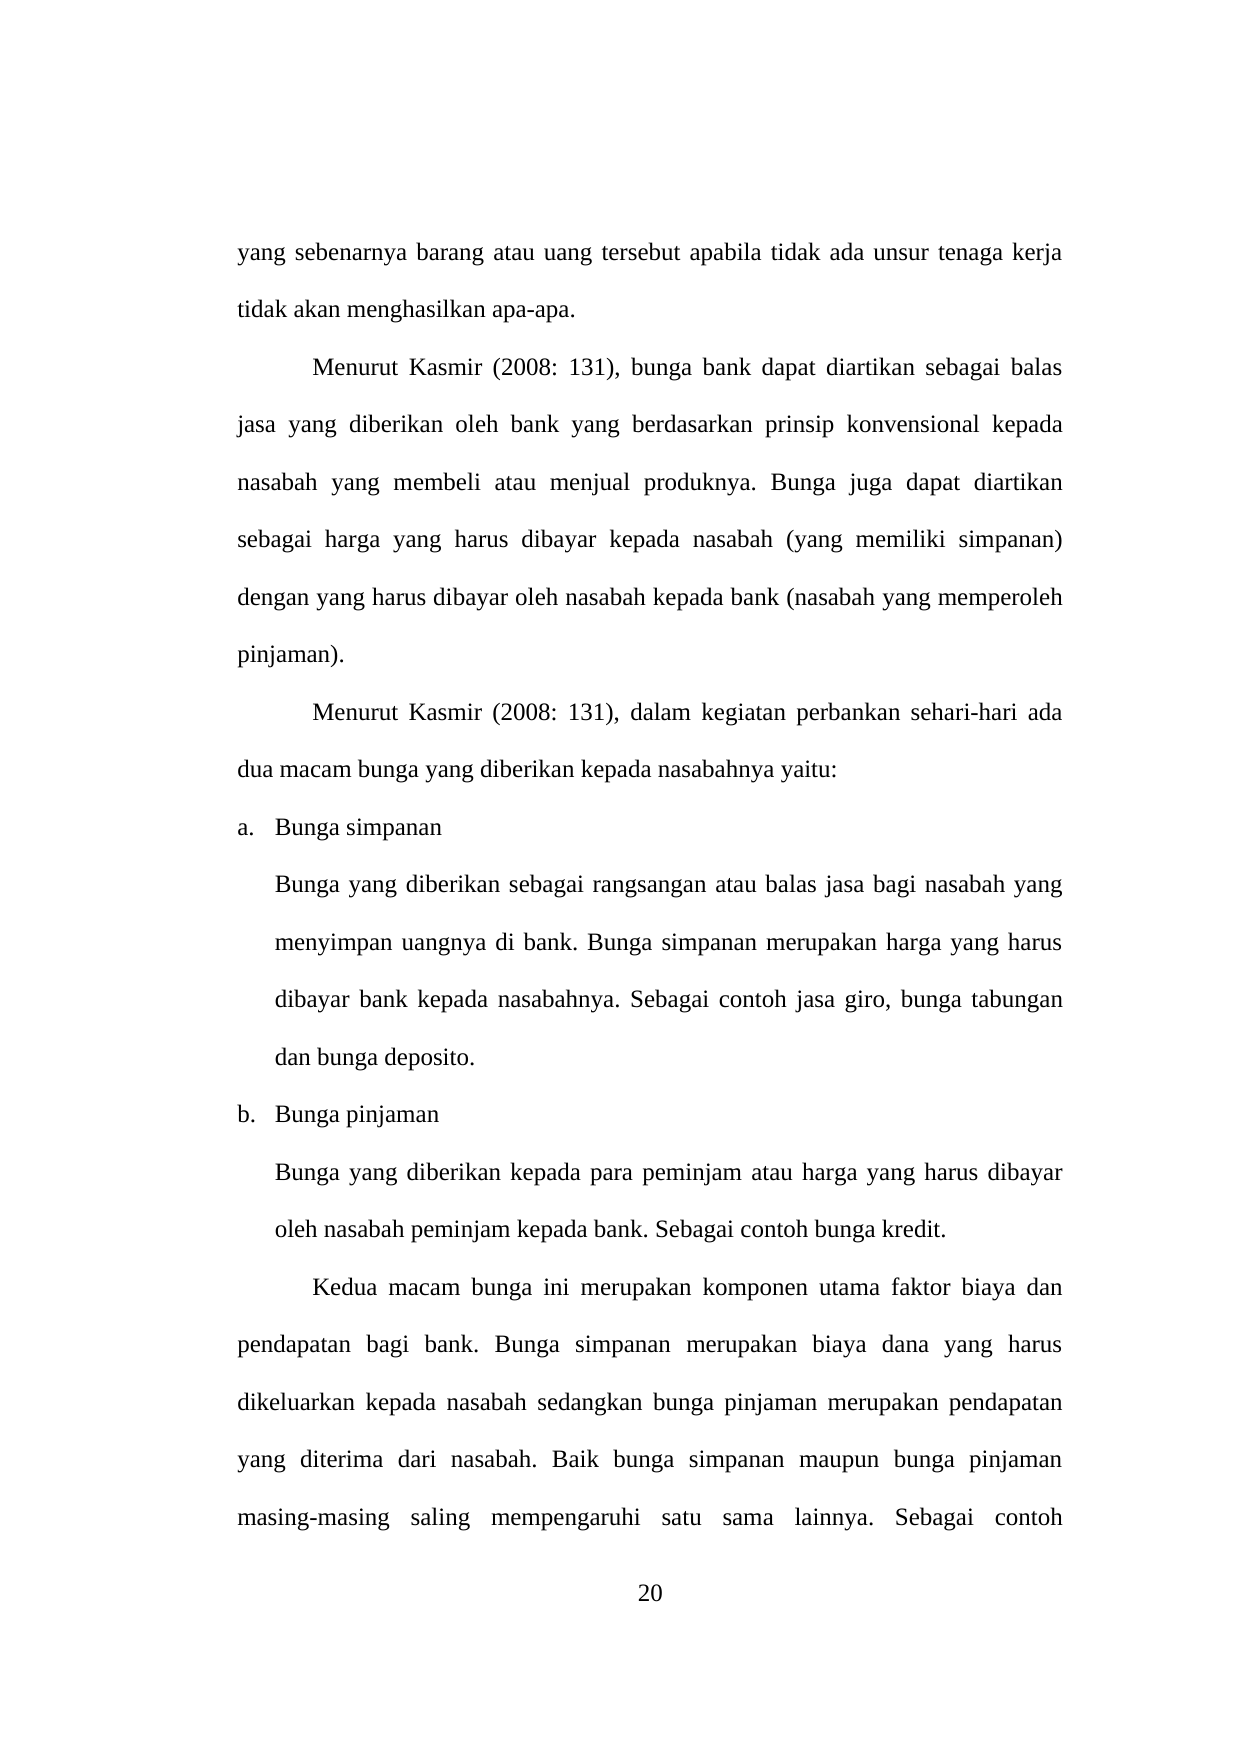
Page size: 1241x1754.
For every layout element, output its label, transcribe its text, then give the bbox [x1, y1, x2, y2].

text Bunga yang diberikan kepada para peminjam atau harga yang harus dibayar oleh nasabah peminjam kepada bank. Sebagai contoh bunga kredit. [274, 1157, 1063, 1243]
list Bunga pinjaman [237, 1099, 1063, 1128]
list Bunga simpanan [237, 812, 1063, 841]
text Menurut Kasmir (2008: 131), dalam kegiatan perbankan sehari-hari ada dua macam bunga yang diberikan kepada nasabahnya yaitu: [237, 697, 1063, 783]
text Bunga yang diberikan sebagai rangsangan atau balas jasa bagi nasabah yang menyimpan uangnya di bank. Bunga simpanan merupakan harga yang harus dibayar bank kepada nasabahnya. Sebagai contoh jasa giro, bunga tabungan dan bunga deposito. [274, 869, 1063, 1071]
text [237, 237, 1063, 323]
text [237, 1272, 1063, 1531]
text Menurut Kasmir (2008: 131), bunga bank dapat diartikan sebagai balas jasa yang diberikan oleh bank yang berdasarkan prinsip konvensional kepada nasabah yang membeli atau menjual produknya. Bunga juga dapat diartikan sebagai harga yang harus dibayar kepada nasabah (yang memiliki simpanan) dengan yang harus dibayar oleh nasabah kepada bank (nasabah yang memperoleh pinjaman). [237, 352, 1063, 668]
